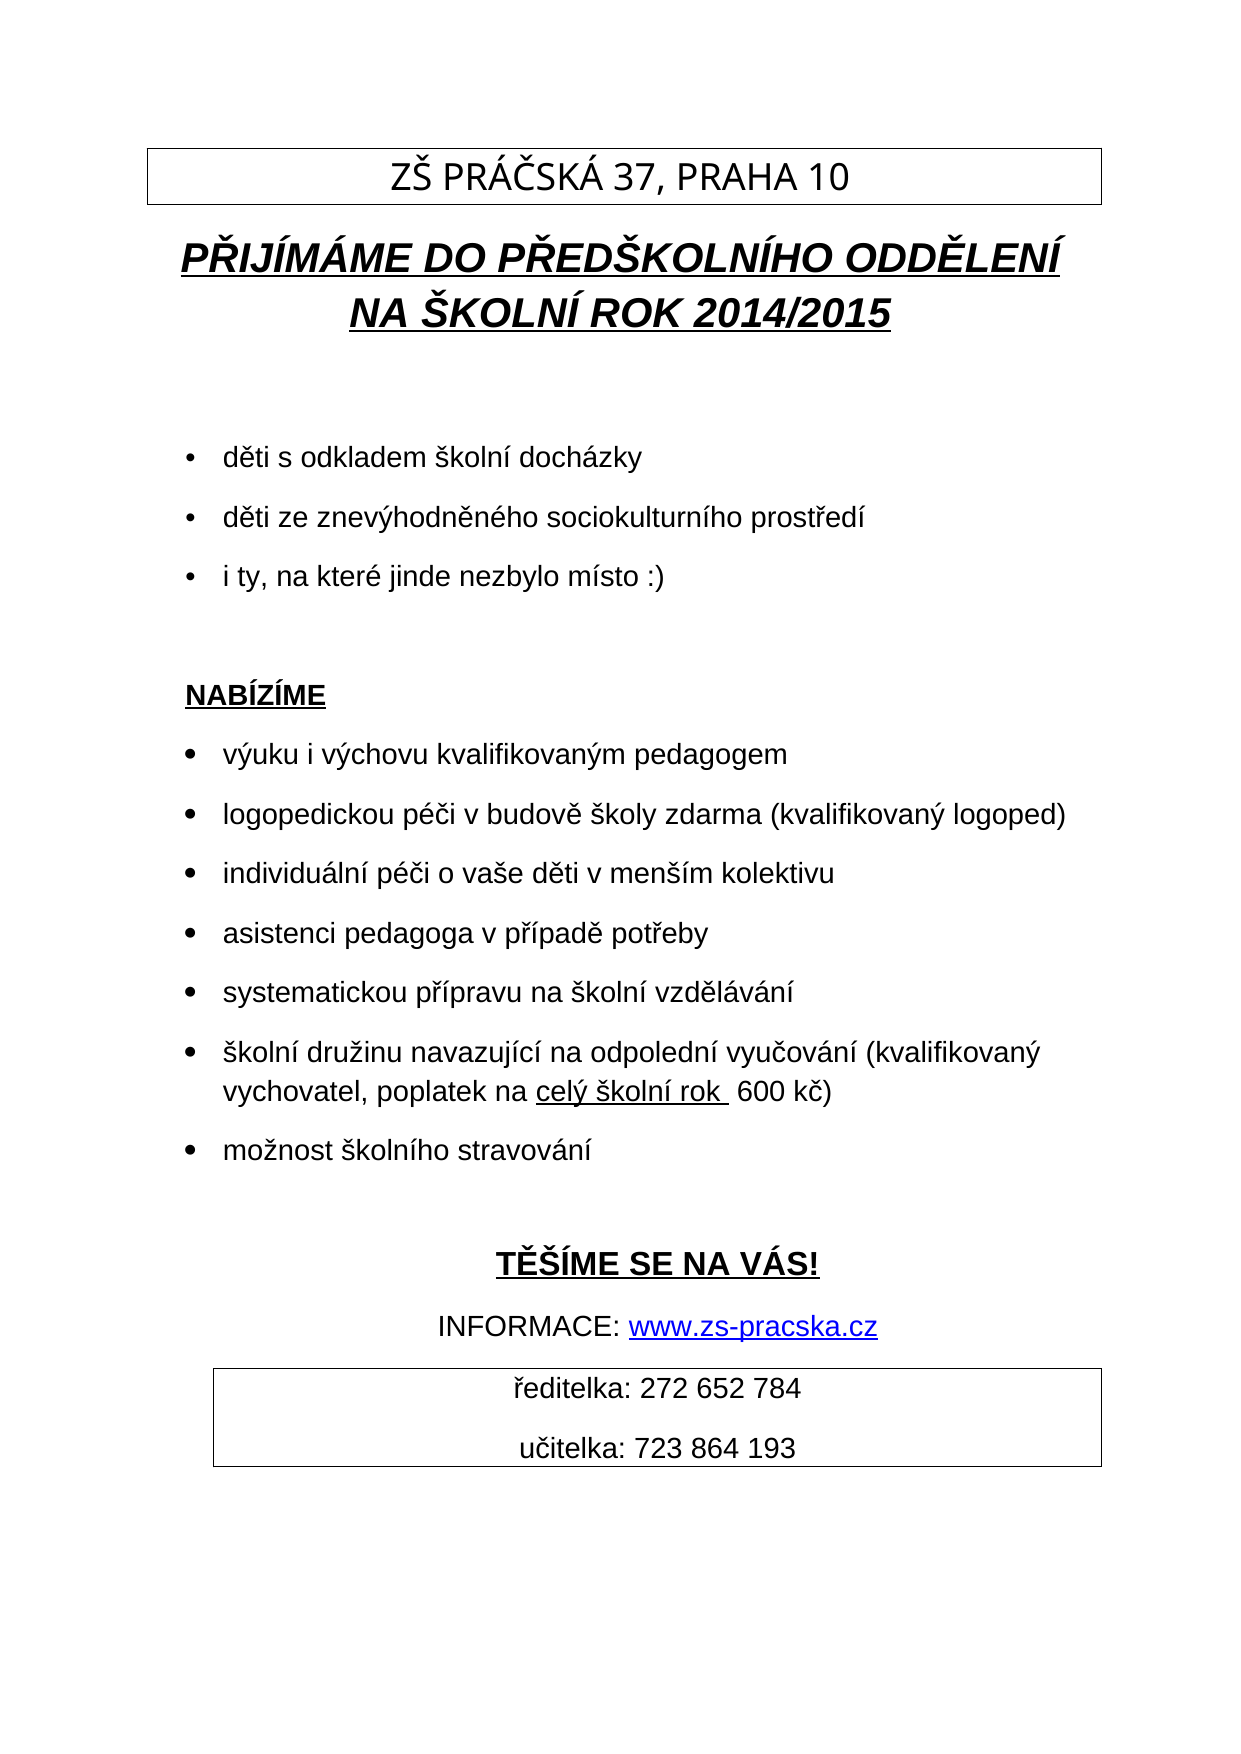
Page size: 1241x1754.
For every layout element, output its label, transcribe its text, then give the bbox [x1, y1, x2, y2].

list děti s odkladem školní docházky [185, 440, 1093, 474]
list školní družinu navazující na odpolední vyučování (kvalifikovaný vychovatel, poplatek na celý školní rok 600 kč) [185, 1035, 1093, 1107]
list děti ze znevýhodněného sociokulturního prostředí [185, 500, 1093, 533]
list asistenci pedagoga v případě potřeby [185, 916, 1093, 950]
list logopedickou péči v budově školy zdarma (kvalifikovaný logoped) [185, 797, 1093, 831]
list systematickou přípravu na školní vzdělávání [185, 976, 1093, 1009]
text učitelka: 723 864 193 [214, 1428, 1101, 1466]
text INFORMACE: www.zs-pracska.cz [223, 1309, 1093, 1342]
text ZŠ PRÁČSKÁ 37, PRAHA 10 [148, 149, 1101, 204]
text TĚŠÍME SE NA VÁS! [223, 1244, 1093, 1282]
list výuku i výchovu kvalifikovaným pedagogem [185, 737, 1093, 771]
text PŘIJÍMÁME DO PŘEDŠKOLNÍHO ODDĚLENÍ NA ŠKOLNÍ ROK 2014/2015 [148, 233, 1093, 336]
list možnost školního stravování [185, 1133, 1093, 1167]
list individuální péči o vaše děti v menším kolektivu [185, 856, 1093, 890]
list i ty, na které jinde nezbylo místo :) [185, 559, 1093, 593]
text ředitelka: 272 652 784 [214, 1369, 1101, 1405]
text NABÍZÍME [185, 678, 1093, 711]
